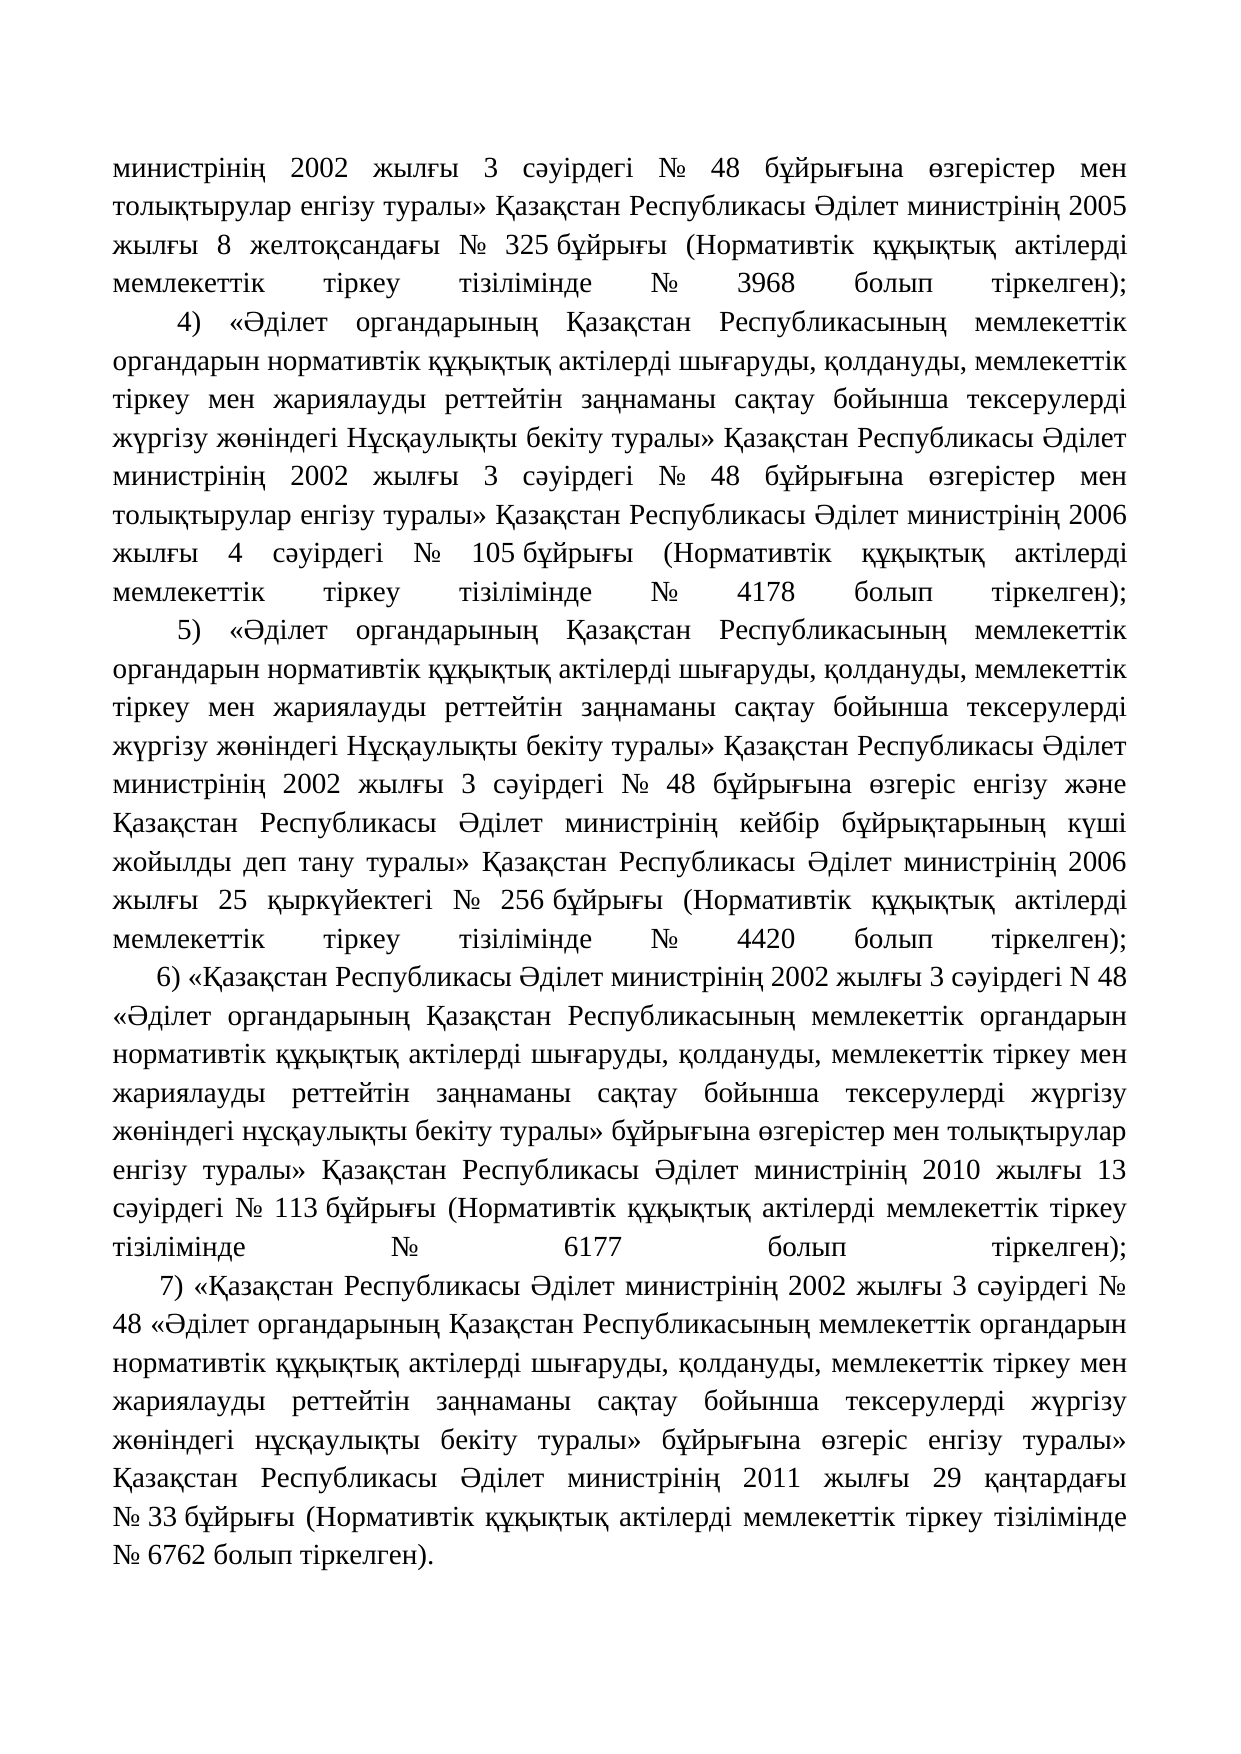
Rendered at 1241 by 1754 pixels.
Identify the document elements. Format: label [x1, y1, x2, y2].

text [112, 150, 1128, 1571]
